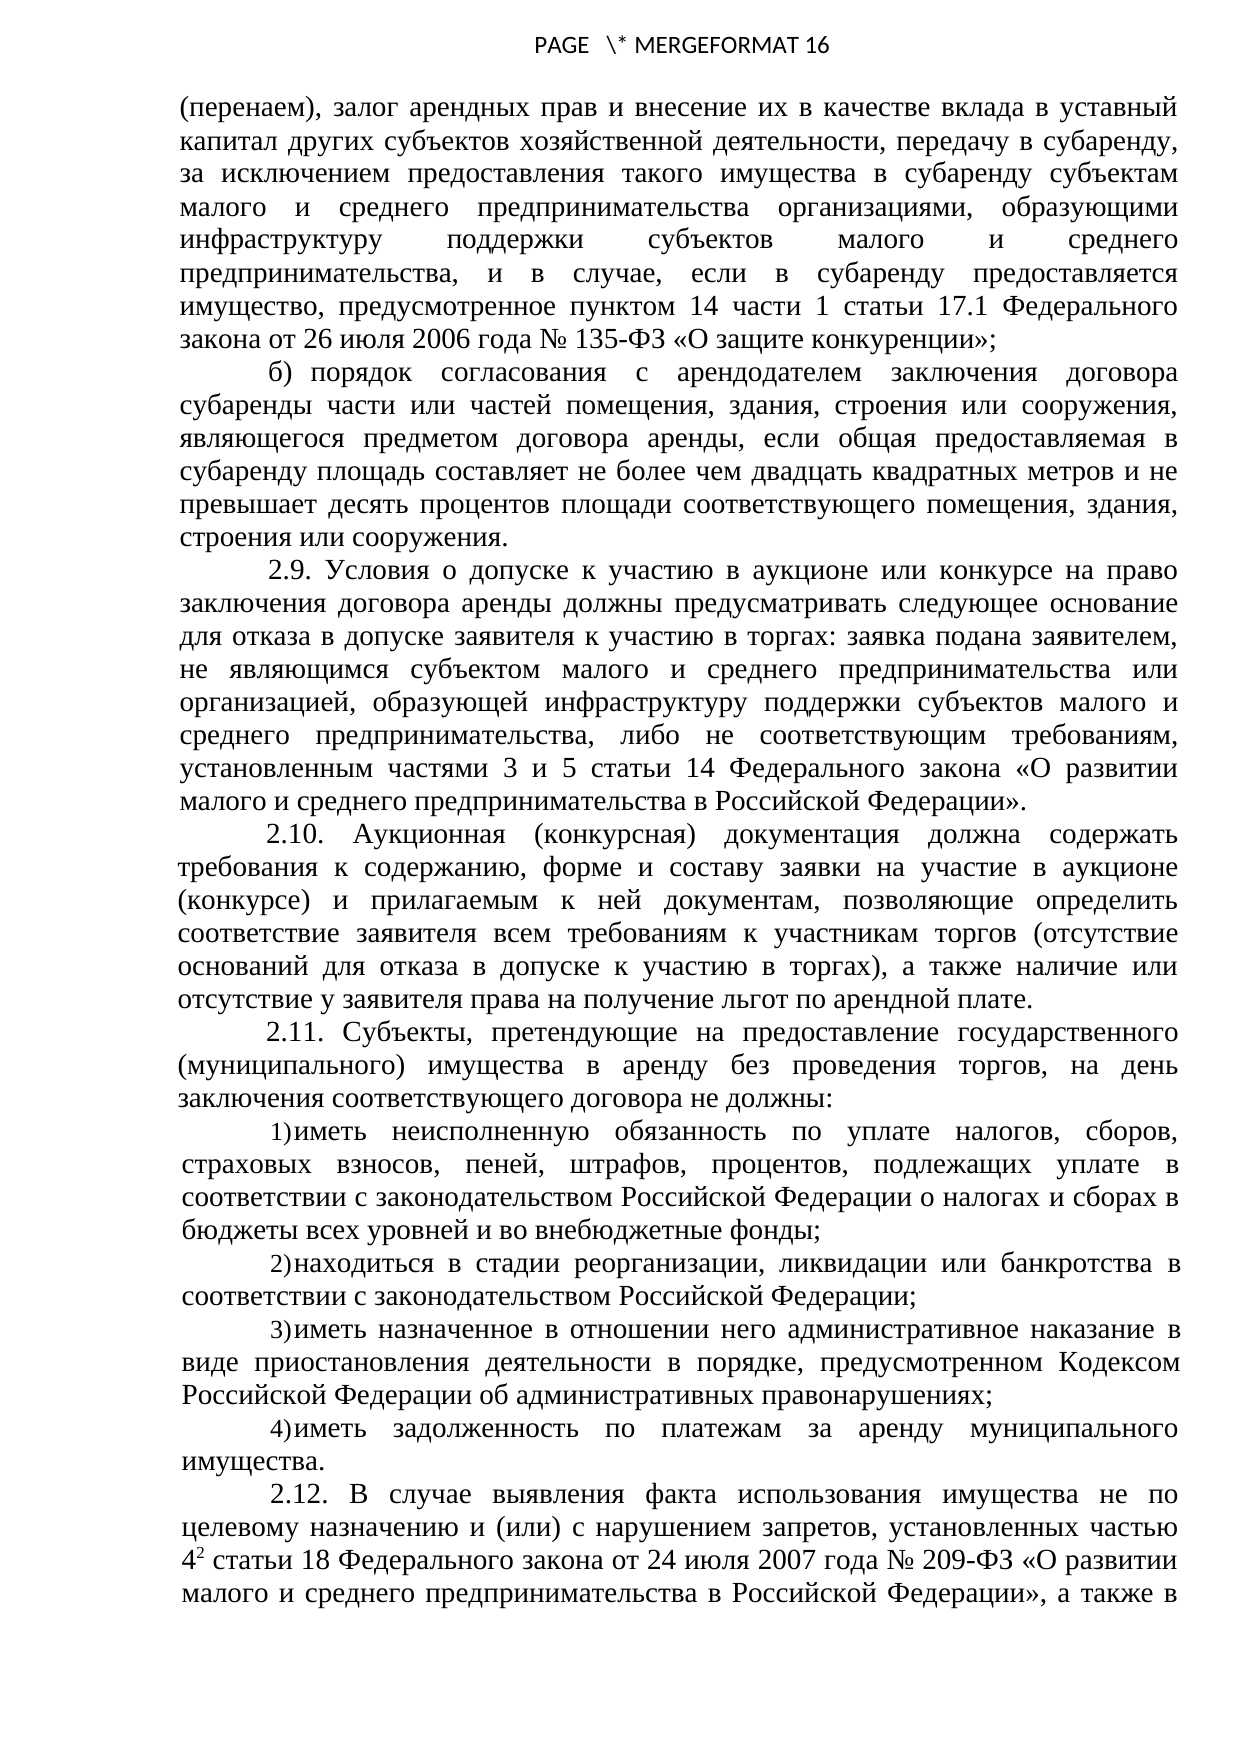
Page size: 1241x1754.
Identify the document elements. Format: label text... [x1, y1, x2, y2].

list иметь неисполненную обязанность по уплате налогов, сборов, страховых взносов, пеней, штрафов, процентов, подлежащих уплате в соответствии с законодательством Российской Федерации о налогах и сборах в бюджеты всех уровней и во внебюджетные фонды; [181, 1114, 1179, 1246]
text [179, 91, 1179, 355]
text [181, 1477, 1179, 1609]
list иметь назначенное в отношении него административное наказание в виде приостановления деятельности в порядке, предусмотренном Кодексом Российской Федерации об административных правонарушениях; [181, 1312, 1181, 1411]
list находиться в стадии реорганизации, ликвидации или банкротства в соответствии с законодательством Российской Федерации; [181, 1246, 1181, 1312]
text 2.10. Аукционная (конкурсная) документация должна содержать требования к содержанию, форме и составу заявки на участие в аукционе (конкурсе) и прилагаемым к ней документам, позволяющие определить соответствие заявителя всем требованиям к участникам торгов (отсутствие оснований для отказа в допуске к участию в торгах), а также наличие или отсутствие у заявителя права на получение льгот по арендной плате. [177, 817, 1179, 1015]
text б) порядок согласования с арендодателем заключения договора субаренды части или частей помещения, здания, строения или сооружения, являющегося предметом договора аренды, если общая предоставляемая в субаренду площадь составляет не более чем двадцать квадратных метров и не превышает десять процентов площади соответствующего помещения, здания, строения или сооружения. [179, 355, 1179, 553]
list иметь задолженность по платежам за аренду муниципального имущества. [181, 1411, 1179, 1477]
text 2.9. Условия о допуске к участию в аукционе или конкурсе на право заключения договора аренды должны предусматривать следующее основание для отказа в допуске заявителя к участию в торгах: заявка подана заявителем, не являющимся субъектом малого и среднего предпринимательства или организацией, образующей инфраструктуру поддержки субъектов малого и среднего предпринимательства, либо не соответствующим требованиям, установленным частями 3 и 5 статьи 14 Федерального закона «О развитии малого и среднего предпринимательства в Российской Федерации». [179, 553, 1179, 817]
text 2.11. Субъекты, претендующие на предоставление государственного (муниципального) имущества в аренду без проведения торгов, на день заключения соответствующего договора не должны: [177, 1015, 1179, 1114]
